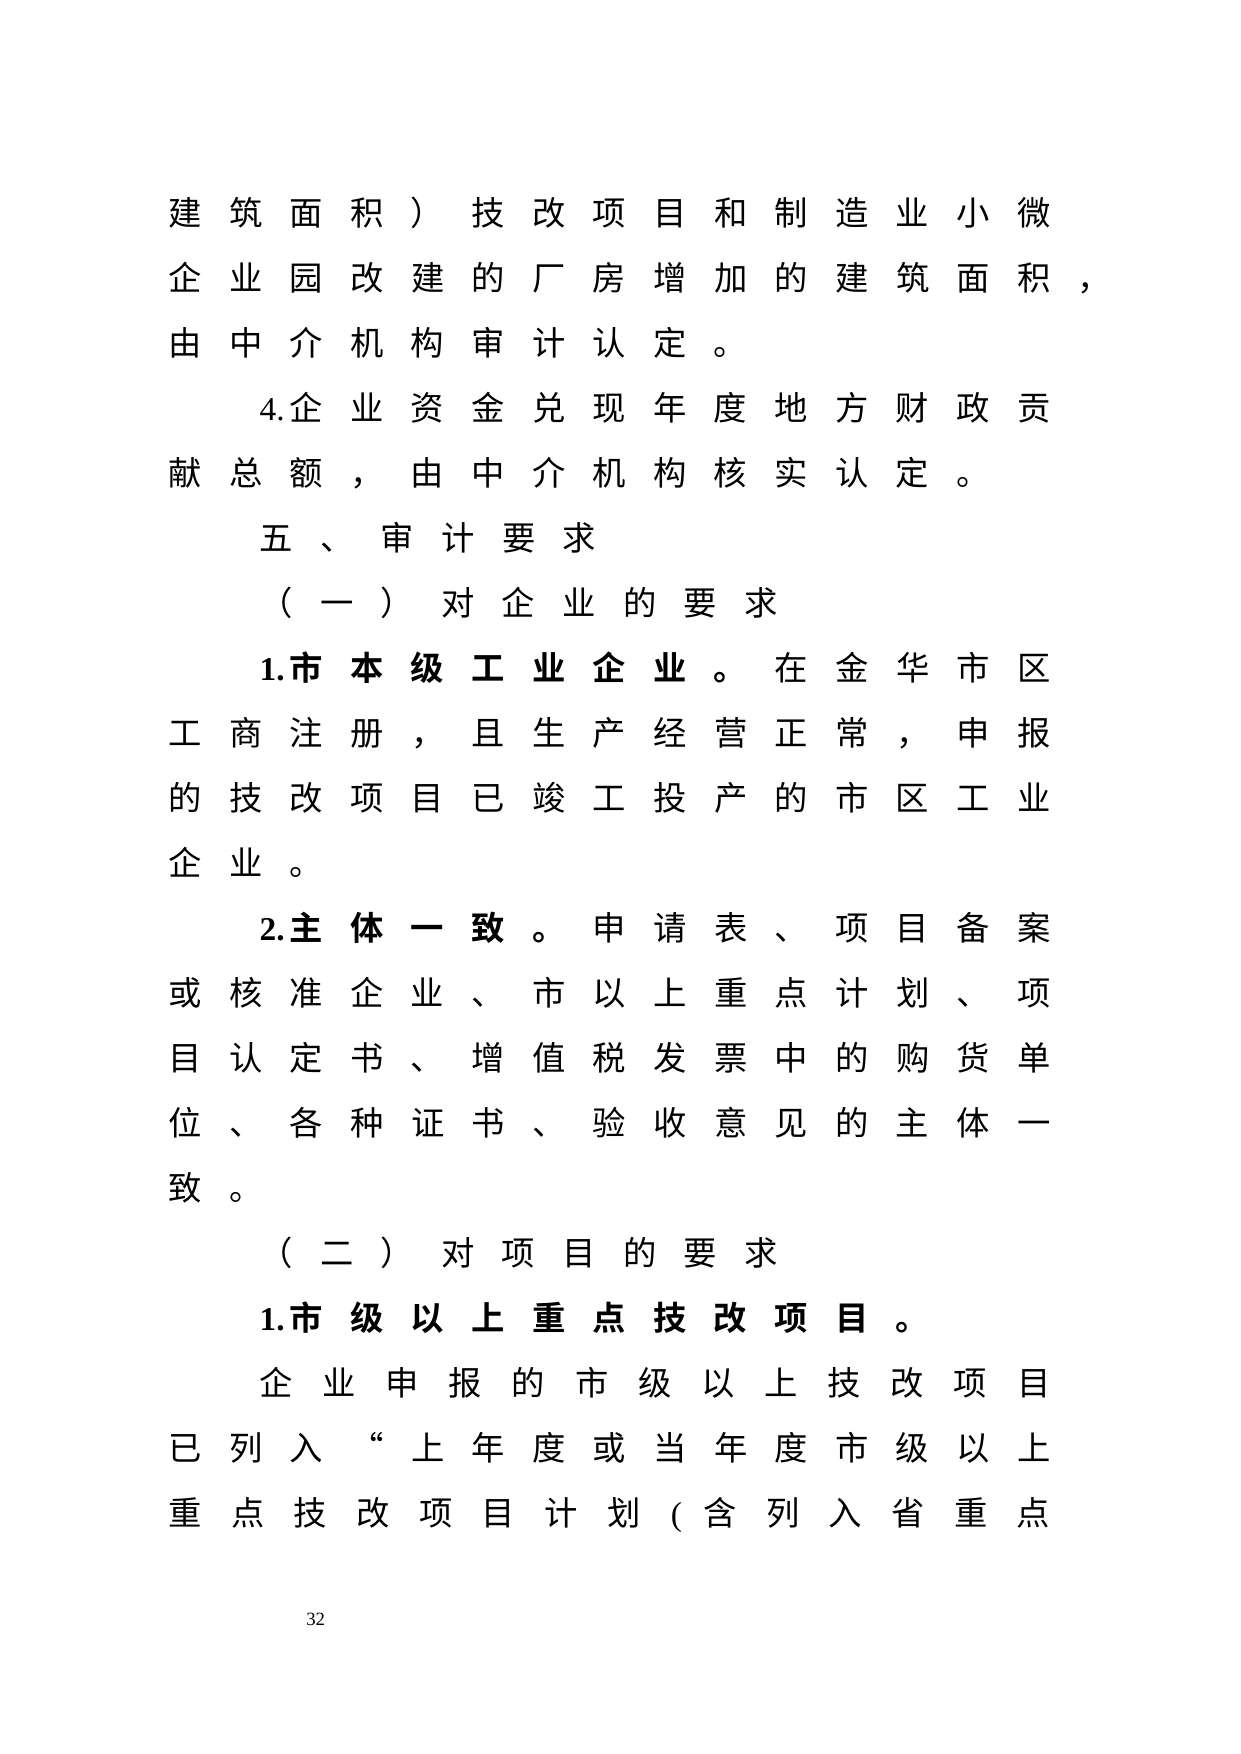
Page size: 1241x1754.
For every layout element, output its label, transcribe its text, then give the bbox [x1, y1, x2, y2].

text （一）对企业的要求 [168, 568, 1078, 633]
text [168, 178, 1078, 373]
text 2.主体一致。申请表、项目备案或核准企业、市以上重点计划、项目认定书、增值税发票中的购货单位、各种证书、验收意见的主体一致。 [168, 893, 1078, 1218]
text 1.市本级工业企业。在金华市区工商注册，且生产经营正常，申报的技改项目已竣工投产的市区工业企业。 [168, 633, 1078, 893]
text 五、审计要求 [168, 503, 1078, 568]
text 4.企业资金兑现年度地方财政贡献总额，由中介机构核实认定。 [168, 373, 1078, 503]
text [168, 1348, 1078, 1543]
text （二）对项目的要求 [168, 1218, 1078, 1283]
text 1.市级以上重点技改项目。 [168, 1283, 1078, 1348]
